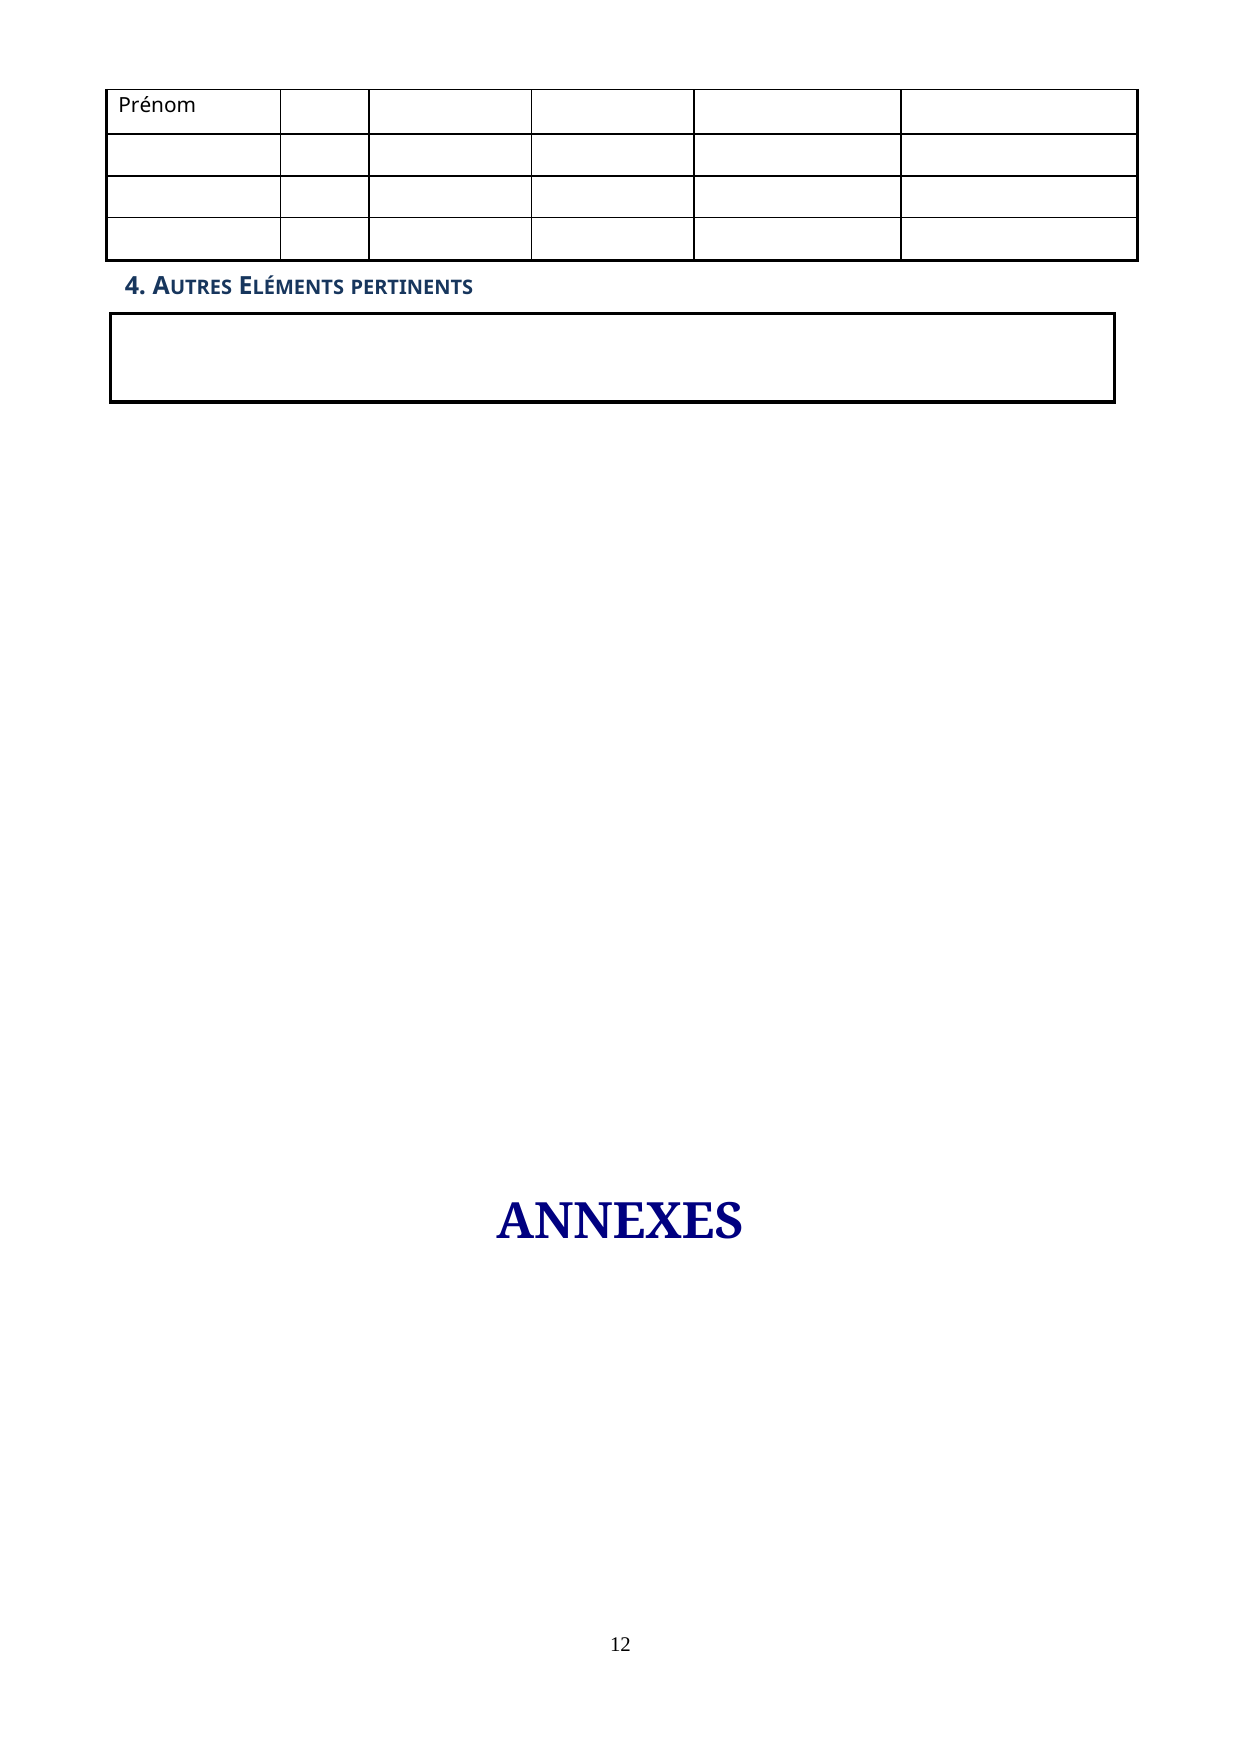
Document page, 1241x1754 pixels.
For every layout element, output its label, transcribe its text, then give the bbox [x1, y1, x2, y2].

table_cell [695, 90, 900, 133]
table_cell [281, 90, 368, 133]
table_cell [695, 135, 900, 175]
table_cell [532, 90, 693, 133]
table_cell [370, 135, 531, 175]
table_cell [695, 218, 900, 259]
text 4. Autres Eléments pertinents [118, 274, 1122, 299]
table_cell [532, 135, 693, 175]
table_cell [281, 177, 368, 217]
table_cell [370, 218, 531, 259]
table_header [112, 315, 1113, 400]
text ANNEXES [118, 1185, 1122, 1253]
table_cell [370, 177, 531, 217]
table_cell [108, 90, 280, 133]
table_cell [902, 177, 1136, 217]
table_cell [281, 218, 368, 259]
table_cell [695, 177, 900, 217]
table_cell [902, 90, 1136, 133]
table_cell [281, 135, 368, 175]
table_cell [370, 90, 531, 133]
table_cell [902, 218, 1136, 259]
table_cell [108, 177, 280, 217]
table_cell [532, 177, 693, 217]
table_cell [902, 135, 1136, 175]
table_cell [532, 218, 693, 259]
table_cell [108, 135, 280, 175]
table_cell [108, 218, 280, 259]
